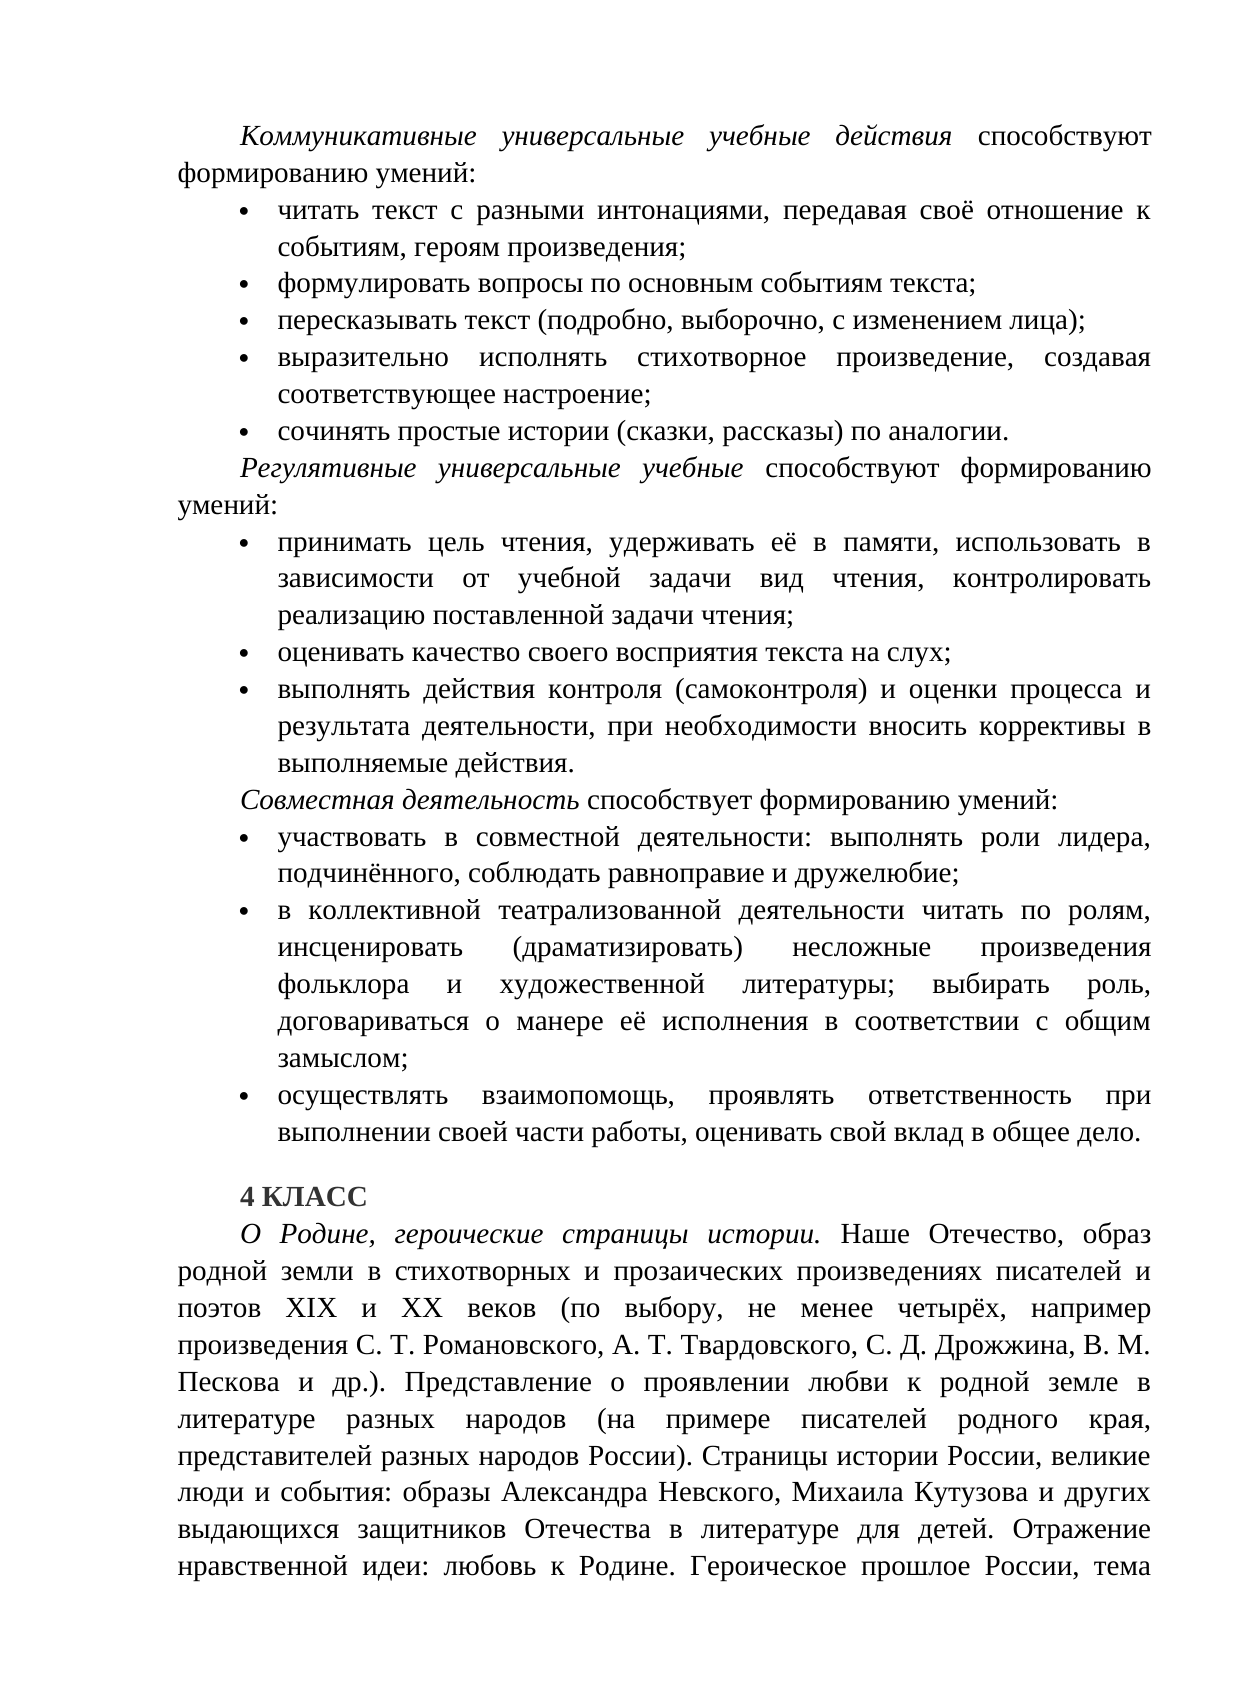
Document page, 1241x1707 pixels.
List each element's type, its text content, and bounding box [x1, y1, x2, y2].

list в коллективной театрализованной деятельности читать по ролям, инсценировать (драматизировать) несложные произведения фольклора и художественной литературы; выбирать роль, договариваться о манере её исполнения в соответствии с общим замыслом; [240, 892, 1152, 1073]
text Регулятивные универсальные учебные способствуют формированию умений: [177, 450, 1152, 520]
list принимать цель чтения, удерживать её в памяти, использовать в зависимости от учебной задачи вид чтения, контролировать реализацию поставленной задачи чтения; [240, 524, 1152, 631]
list формулировать вопросы по основным событиям текста; [240, 266, 1152, 299]
text Совместная деятельность способствует формированию умений: [177, 782, 1152, 815]
list участвовать в совместной деятельности: выполнять роли лидера, подчинённого, соблюдать равноправие и дружелюбие; [240, 819, 1152, 889]
text Коммуникативные универсальные учебные действия способствуют формированию умений: [177, 118, 1152, 188]
list пересказывать текст (подробно, выборочно, с изменением лица); [240, 302, 1152, 336]
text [177, 1216, 1152, 1582]
list осуществлять взаимопомощь, проявлять ответственность при выполнении своей части работы, оценивать свой вклад в общее дело. [240, 1077, 1152, 1147]
list выполнять действия контроля (самоконтроля) и оценки процесса и результата деятельности, при необходимости вносить коррективы в выполняемые действия. [240, 671, 1152, 778]
list сочинять простые истории (сказки, рассказы) по аналогии. [240, 413, 1152, 447]
text 4 КЛАСС [177, 1179, 1152, 1213]
list выразительно исполнять стихотворное произведение, создавая соответствующее настроение; [240, 339, 1152, 410]
list оценивать качество своего восприятия текста на слух; [240, 634, 1152, 668]
list читать текст с разными интонациями, передавая своё отношение к событиям, героям произведения; [240, 192, 1152, 262]
